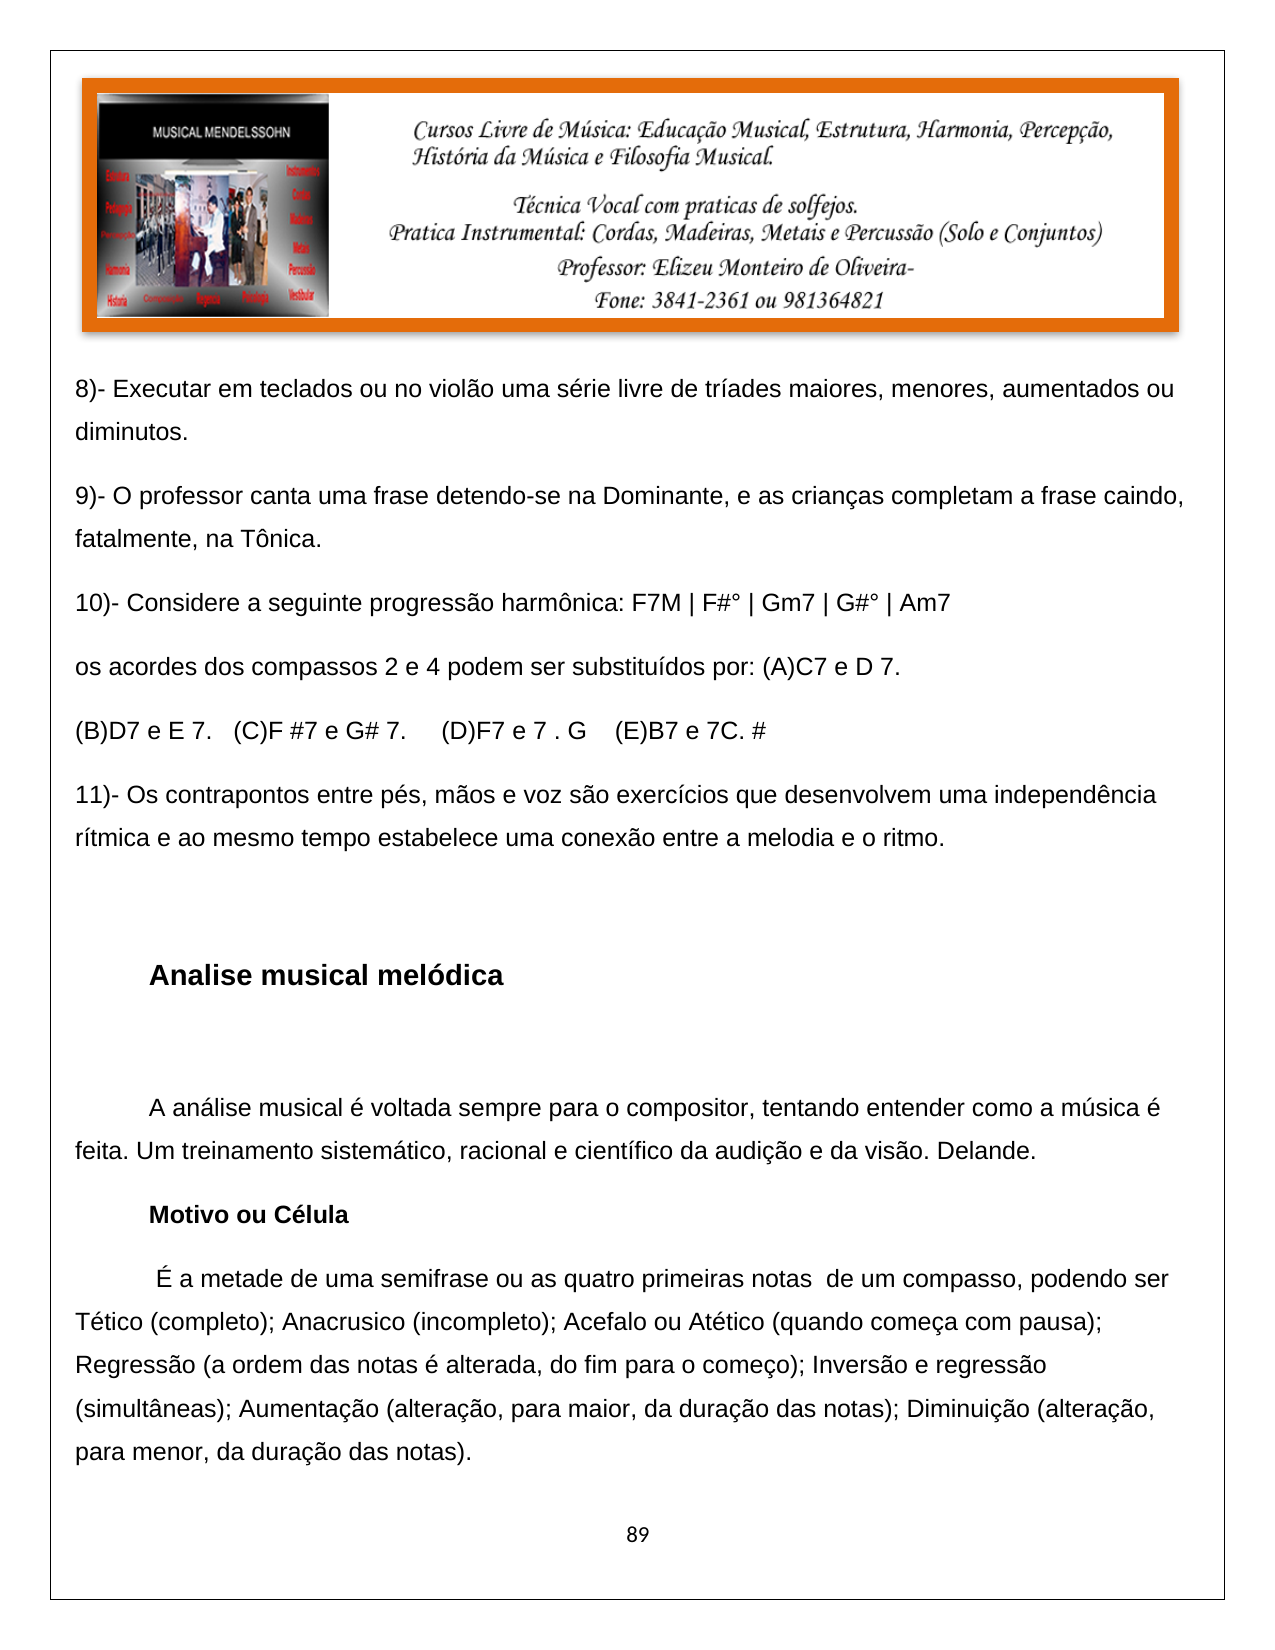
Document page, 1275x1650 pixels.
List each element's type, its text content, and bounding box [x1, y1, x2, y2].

text 8)- Executar em teclados ou no violão uma série livre de tríades maiores, menores, aumentados ou diminutos. [75, 374, 1200, 446]
text os acordes dos compassos 2 e 4 podem ser substituídos por: (A)C7 e D 7. [75, 652, 1200, 681]
text Analise musical melódica [75, 958, 1200, 992]
text A análise musical é voltada sempre para o compositor, tentando entender como a música é feita. Um treinamento sistemático, racional e científico da audição e da visão. Delande. [75, 1093, 1200, 1165]
text (B)D7 e E 7. (C)F #7 e G# 7. (D)F7 e 7 . G (E)B7 e 7C. # [75, 716, 1200, 744]
text É a metade de uma semifrase ou as quatro primeiras notas de um compasso, podendo ser Tético (completo); Anacrusico (incompleto); Acefalo ou Atético (quando começa com pausa); Regressão (a ordem das notas é alterada, do fim para o começo); Inversão e regressão (simultâneas); Aumentação (alteração, para maior, da duração das notas); Diminuição (alteração, para menor, da duração das notas). [75, 1264, 1200, 1465]
text Motivo ou Célula [75, 1200, 1200, 1229]
text 11)- Os contrapontos entre pés, mãos e voz são exercícios que desenvolvem uma independência rítmica e ao mesmo tempo estabelece uma conexão entre a melodia e o ritmo. [75, 780, 1200, 852]
picture [97, 93, 1164, 318]
text 9)- O professor canta uma frase detendo-se na Dominante, e as crianças completam a frase caindo, fatalmente, na Tônica. [75, 481, 1200, 553]
text 10)- Considere a seguinte progressão harmônica: F7M | F#° | Gm7 | G#° | Am7 [75, 588, 1200, 617]
